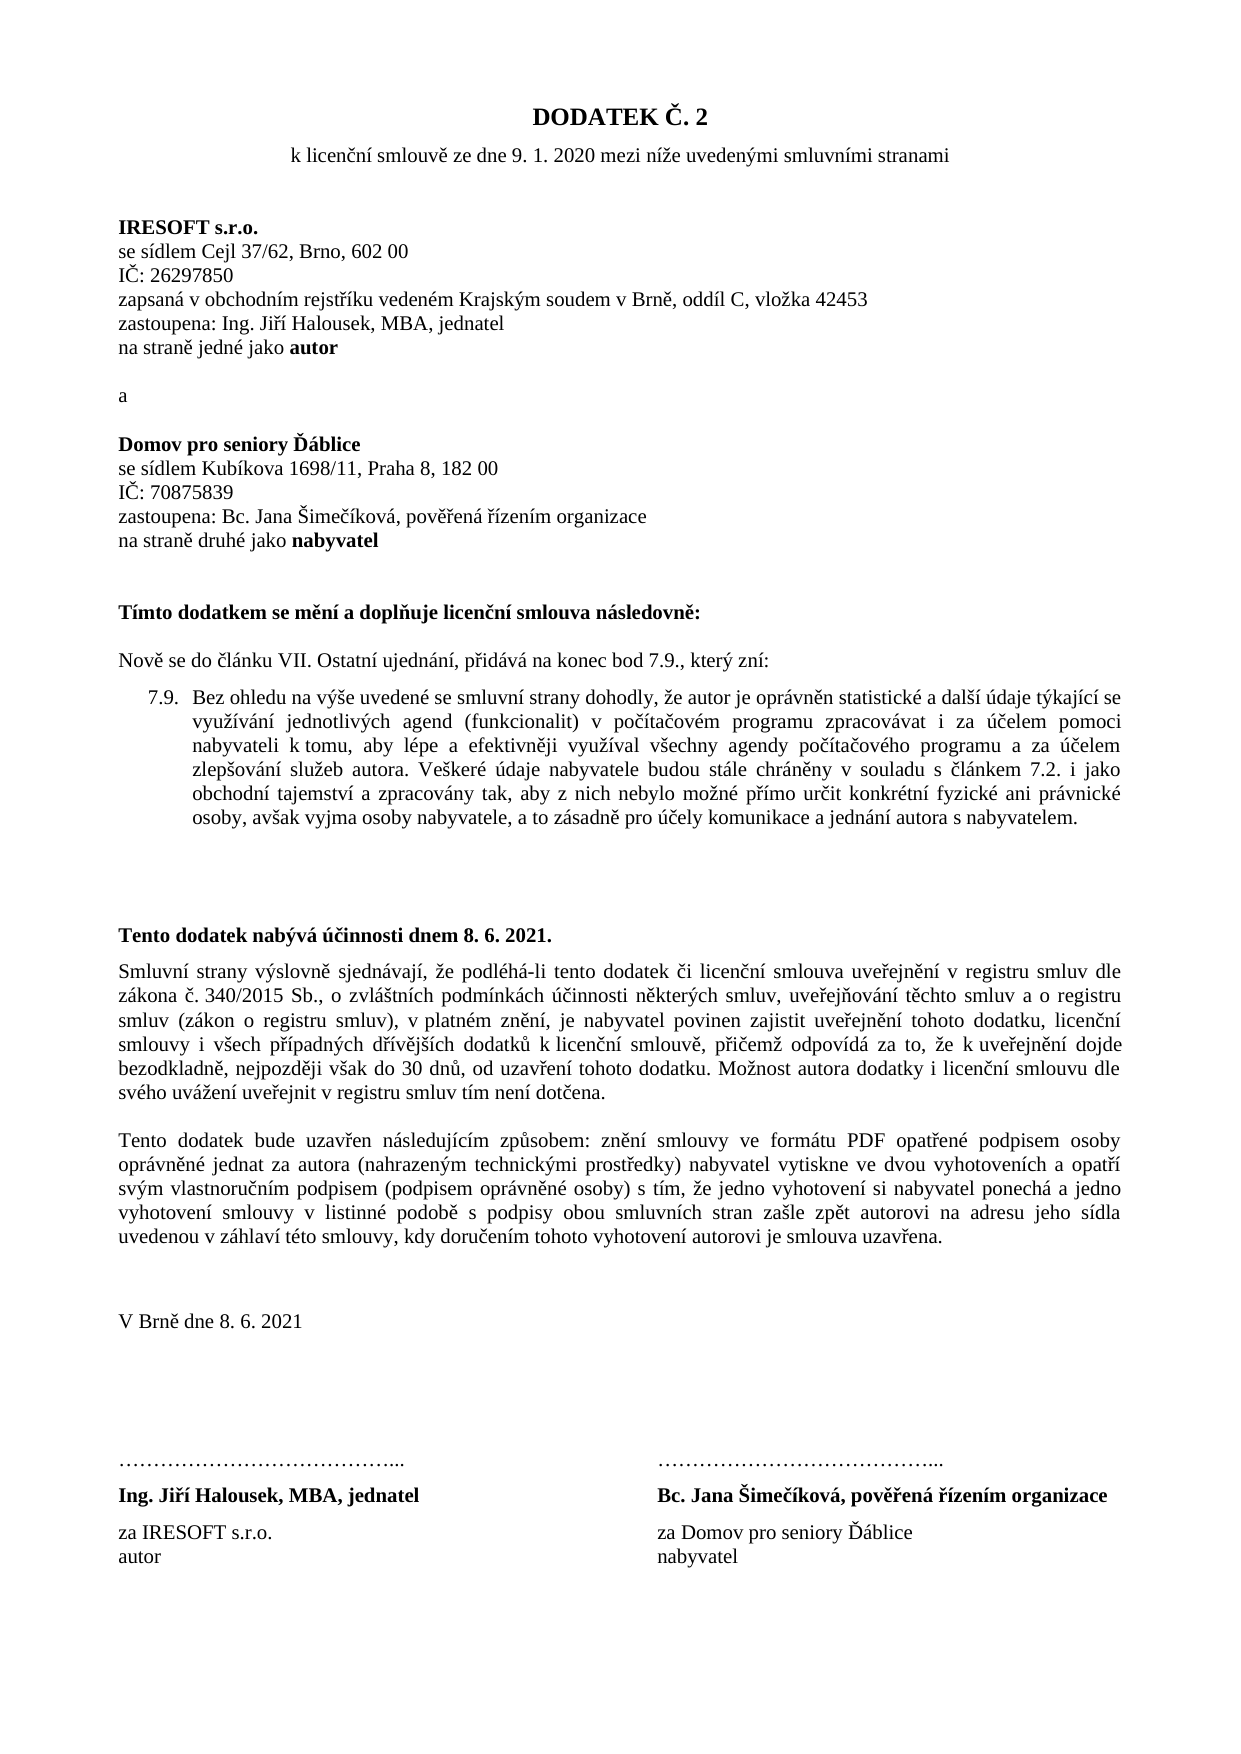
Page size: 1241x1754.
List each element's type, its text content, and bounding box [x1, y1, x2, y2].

text Ing. Jiří Halousek, MBA, jednatel [118, 1483, 583, 1507]
text …………………………………... [657, 1446, 1122, 1471]
text Tímto dodatkem se mění a doplňuje licenční smlouva následovně: [118, 600, 1122, 624]
text na straně jedné jako autor [118, 335, 1122, 359]
text na straně druhé jako nabyvatel [118, 528, 1122, 552]
text zapsaná v obchodním rejstříku vedeném Krajským soudem v Brně, oddíl C, vložka 42453 [118, 287, 1122, 311]
text za Domov pro seniory Ďáblice [657, 1519, 1122, 1544]
text nabyvatel [657, 1544, 1122, 1568]
text za IRESOFT s.r.o. [118, 1519, 583, 1544]
text a [118, 383, 1122, 407]
text …………………………………... [118, 1446, 583, 1471]
text Tento dodatek bude uzavřen následujícím způsobem: znění smlouvy ve formátu PDF opatřené podpisem osoby oprávněné jednat za autora (nahrazeným technickými prostředky) nabyvatel vytiskne ve dvou vyhotoveních a opatří svým vlastnoručním podpisem (podpisem oprávněné osoby) s tím, že jedno vyhotovení si nabyvatel ponechá a jedno vyhotovení smlouvy v listinné podobě s podpisy obou smluvních stran zašle zpět autorovi na adresu jeho sídla uvedenou v záhlaví této smlouvy, kdy doručením tohoto vyhotovení autorovi je smlouva uzavřena. [118, 1128, 1122, 1248]
text IČ: 26297850 [118, 263, 1122, 287]
text IČ: 70875839 [118, 480, 1122, 504]
text Smluvní strany výslovně sjednávají, že podléhá-li tento dodatek či licenční smlouva uveřejnění v registru smluv dle zákona č. 340/2015 Sb., o zvláštních podmínkách účinnosti některých smluv, uveřejňování těchto smluv a o registru smluv (zákon o registru smluv), v platném znění, je nabyvatel povinen zajistit uveřejnění tohoto dodatku, licenční smlouvy i všech případných dřívějších dodatků k licenční smlouvě, přičemž odpovídá za to, že k uveřejnění dojde bezodkladně, nejpozději však do 30 dnů, od uzavření tohoto dodatku. Možnost autora dodatky i licenční smlouvu dle svého uvážení uveřejnit v registru smluv tím není dotčena. [118, 959, 1122, 1104]
text Nově se do článku VII. Ostatní ujednání, přidává na konec bod 7.9., který zní: [118, 648, 1122, 672]
text k licenční smlouvě ze dne 9. 1. 2020 mezi níže uvedenými smluvními stranami [118, 143, 1122, 167]
text autor [118, 1544, 583, 1568]
text IRESOFT s.r.o. [118, 215, 1122, 239]
text Domov pro seniory Ďáblice [118, 432, 1122, 456]
text Tento dodatek nabývá účinnosti dnem 8. 6. 2021. [118, 923, 1122, 947]
text se sídlem Kubíkova 1698/11, Praha 8, 182 00 [118, 456, 1122, 480]
text zastoupena: Ing. Jiří Halousek, MBA, jednatel [118, 311, 1122, 335]
list Bez ohledu na výše uvedené se smluvní strany dohodly, že autor je oprávněn statistické a další údaje týkající se využívání jednotlivých agend (funkcionalit) v počítačovém programu zpracovávat i za účelem pomoci nabyvateli k tomu, aby lépe a efektivněji využíval všechny agendy počítačového programu a za účelem zlepšování služeb autora. Veškeré údaje nabyvatele budou stále chráněny v souladu s článkem 7.2. i jako obchodní tajemství a zpracovány tak, aby z nich nebylo možné přímo určit konkrétní fyzické ani právnické osoby, avšak vyjma osoby nabyvatele, a to zásadně pro účely komunikace a jednání autora s nabyvatelem. [148, 685, 1122, 829]
text se sídlem Cejl 37/62, Brno, 602 00 [118, 239, 1122, 263]
text Dodatek č. 2 [118, 102, 1122, 130]
text zastoupena: Bc. Jana Šimečíková, pověřená řízením organizace [118, 504, 1122, 528]
text Bc. Jana Šimečíková, pověřená řízením organizace [657, 1483, 1122, 1507]
text V Brně dne 8. 6. 2021 [118, 1309, 1122, 1333]
